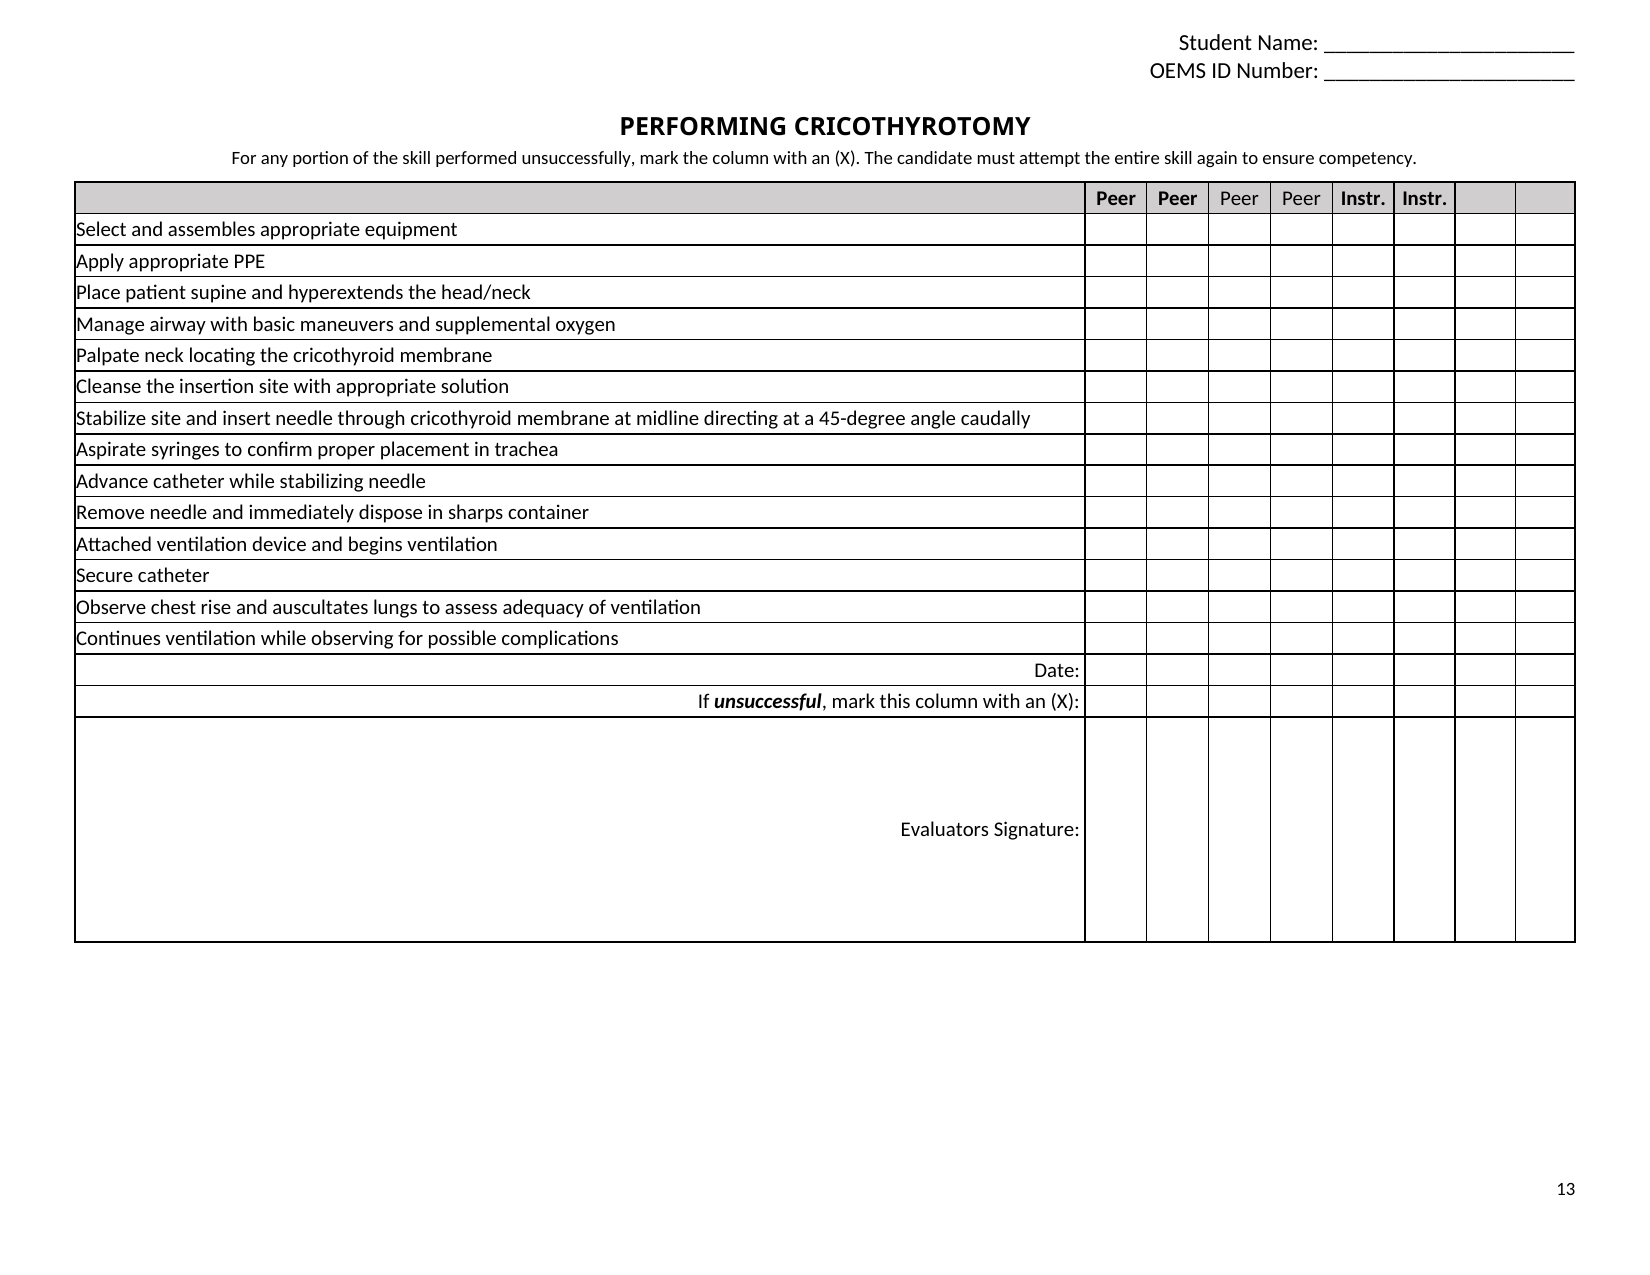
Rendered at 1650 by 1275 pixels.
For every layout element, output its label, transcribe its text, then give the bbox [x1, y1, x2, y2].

table_cell [1516, 214, 1574, 244]
table_cell [1271, 340, 1332, 370]
table_cell [1147, 529, 1208, 559]
table_cell [1271, 686, 1332, 716]
table_cell [1333, 497, 1393, 527]
table_cell [1516, 686, 1574, 716]
table_cell [1395, 309, 1454, 338]
table_cell [1271, 403, 1332, 433]
subtitle PERFORMING CRICOTHYROTOMY [75, 109, 1575, 143]
table_cell If unsuccessful, mark this column with an (X): [76, 686, 1084, 716]
table_cell [1456, 372, 1515, 401]
table_cell [1395, 718, 1454, 941]
table_cell [1395, 466, 1454, 496]
table_cell [1271, 246, 1332, 276]
table_cell [1456, 497, 1515, 527]
table_cell [1516, 403, 1574, 433]
table_cell [1271, 309, 1332, 338]
table_cell [1086, 497, 1146, 527]
table_header Peer [1271, 183, 1332, 213]
table_cell [1147, 623, 1208, 653]
table_cell [1271, 655, 1332, 684]
table_cell [1333, 435, 1393, 464]
table_cell [1209, 435, 1270, 464]
table_cell [1395, 623, 1454, 653]
table_header Peer [1086, 183, 1146, 213]
table_cell [1086, 686, 1146, 716]
table_cell Aspirate syringes to confirm proper placement in trachea [76, 435, 1084, 464]
table_cell [1516, 718, 1574, 941]
table_cell Remove needle and immediately dispose in sharps container [76, 497, 1084, 527]
table_cell [1147, 466, 1208, 496]
table_cell [1395, 655, 1454, 684]
table_cell [1209, 623, 1270, 653]
table_cell [1456, 718, 1515, 941]
table_cell [1271, 277, 1332, 307]
table_cell [1147, 435, 1208, 464]
table_cell [1086, 529, 1146, 559]
table_cell [1456, 309, 1515, 338]
table_header [1456, 183, 1515, 213]
table_cell [1333, 560, 1393, 590]
table_cell [1516, 466, 1574, 496]
table_cell [1271, 592, 1332, 622]
table_cell [1395, 592, 1454, 622]
table_cell [1395, 277, 1454, 307]
table_cell [1209, 718, 1270, 941]
table_cell [1516, 655, 1574, 684]
table_header Instr. [1395, 183, 1454, 213]
table_cell [1209, 560, 1270, 590]
table_cell [1271, 435, 1332, 464]
table_cell [1333, 372, 1393, 401]
table_cell [1456, 435, 1515, 464]
table_cell [1516, 497, 1574, 527]
table_cell [1456, 560, 1515, 590]
table_cell [1333, 340, 1393, 370]
table_cell [1333, 718, 1393, 941]
table_cell [1147, 340, 1208, 370]
table_cell [1209, 214, 1270, 244]
table_cell [1209, 403, 1270, 433]
table_cell [1395, 529, 1454, 559]
table_cell [1333, 592, 1393, 622]
table_cell [1333, 309, 1393, 338]
table_cell [1209, 529, 1270, 559]
table_cell [1086, 246, 1146, 276]
table_cell [1147, 560, 1208, 590]
table_cell Observe chest rise and auscultates lungs to assess adequacy of ventilation [76, 592, 1084, 622]
table_cell [1086, 372, 1146, 401]
table_cell [1086, 403, 1146, 433]
table_cell [1456, 340, 1515, 370]
table_cell [1456, 466, 1515, 496]
table_cell Evaluators Signature: [76, 718, 1084, 941]
table_cell [1456, 655, 1515, 684]
table_cell [1271, 466, 1332, 496]
table_cell [1147, 497, 1208, 527]
table_cell Continues ventilation while observing for possible complications [76, 623, 1084, 653]
table_cell Manage airway with basic maneuvers and supplemental oxygen [76, 309, 1084, 338]
table_cell [1395, 246, 1454, 276]
table_cell [1209, 372, 1270, 401]
table_cell [1271, 560, 1332, 590]
table_cell [1086, 214, 1146, 244]
table_cell [1147, 592, 1208, 622]
table_cell [1271, 718, 1332, 941]
table_cell [1516, 246, 1574, 276]
table_cell [1086, 340, 1146, 370]
table_cell [1395, 686, 1454, 716]
table_cell [1516, 372, 1574, 401]
table_header Instr. [1333, 183, 1393, 213]
table_cell [1209, 497, 1270, 527]
table_cell [1147, 403, 1208, 433]
table_cell [1147, 372, 1208, 401]
table_cell [1147, 655, 1208, 684]
table_cell [1333, 466, 1393, 496]
table_cell [1516, 277, 1574, 307]
table_cell [1333, 623, 1393, 653]
table_cell [1147, 246, 1208, 276]
table_cell Stabilize site and insert needle through cricothyroid membrane at midline directing at a 45-degree angle caudally [76, 403, 1084, 433]
table_cell [1333, 686, 1393, 716]
table_cell [1209, 340, 1270, 370]
table_cell [1456, 686, 1515, 716]
table_cell [1333, 214, 1393, 244]
table_cell [1395, 435, 1454, 464]
table_cell [1209, 466, 1270, 496]
table_cell [1271, 623, 1332, 653]
table_cell [1456, 623, 1515, 653]
table_cell Palpate neck locating the cricothyroid membrane [76, 340, 1084, 370]
table_cell [1516, 623, 1574, 653]
table_cell [1147, 309, 1208, 338]
table_cell [1395, 340, 1454, 370]
table_cell Secure catheter [76, 560, 1084, 590]
table_cell [1456, 214, 1515, 244]
table_cell [1086, 309, 1146, 338]
table_cell [1395, 214, 1454, 244]
table_cell Place patient supine and hyperextends the head/neck [76, 277, 1084, 307]
table_cell [1147, 277, 1208, 307]
table_cell [1516, 529, 1574, 559]
table_cell [1209, 655, 1270, 684]
table_cell [1516, 435, 1574, 464]
table_cell [1456, 246, 1515, 276]
table_cell Cleanse the insertion site with appropriate solution [76, 372, 1084, 401]
table_cell Date: [76, 655, 1084, 684]
table_cell [1086, 466, 1146, 496]
table_cell [1086, 655, 1146, 684]
table_cell [1395, 560, 1454, 590]
table_cell [1395, 372, 1454, 401]
table_cell [1271, 214, 1332, 244]
table_cell [1456, 592, 1515, 622]
table_cell [1271, 497, 1332, 527]
table_cell [1395, 497, 1454, 527]
table_cell [1395, 403, 1454, 433]
table_cell [1209, 246, 1270, 276]
table_cell [1516, 309, 1574, 338]
table_header [1516, 183, 1574, 213]
table_header Peer [1209, 183, 1270, 213]
table_cell [1086, 435, 1146, 464]
table_cell [1086, 560, 1146, 590]
table_cell Select and assembles appropriate equipment [76, 214, 1084, 244]
table_cell [1086, 718, 1146, 941]
table_cell [1086, 592, 1146, 622]
table_header [76, 183, 1084, 213]
table_cell [1209, 309, 1270, 338]
table_cell Advance catheter while stabilizing needle [76, 466, 1084, 496]
table_cell [1147, 718, 1208, 941]
table_header Peer [1147, 183, 1208, 213]
table_cell [1147, 686, 1208, 716]
table_cell Apply appropriate PPE [76, 246, 1084, 276]
table_cell [1333, 655, 1393, 684]
table_cell [1516, 592, 1574, 622]
text For any portion of the skill performed unsuccessfully, mark the column with an (X). The candidate must attempt the entire skill again to ensure competency. [75, 146, 1575, 169]
table_cell [1333, 403, 1393, 433]
table_cell [1333, 277, 1393, 307]
table_cell [1333, 246, 1393, 276]
table_cell [1271, 529, 1332, 559]
table_cell [1086, 623, 1146, 653]
table_cell [1456, 403, 1515, 433]
table_cell [1516, 560, 1574, 590]
table_cell [1456, 529, 1515, 559]
table_cell [1456, 277, 1515, 307]
table_cell [1209, 277, 1270, 307]
table_cell [1209, 592, 1270, 622]
table_cell Attached ventilation device and begins ventilation [76, 529, 1084, 559]
table_cell [1147, 214, 1208, 244]
table_cell [1086, 277, 1146, 307]
table_cell [1516, 340, 1574, 370]
table_cell [1333, 529, 1393, 559]
table_cell [1209, 686, 1270, 716]
table_cell [1271, 372, 1332, 401]
